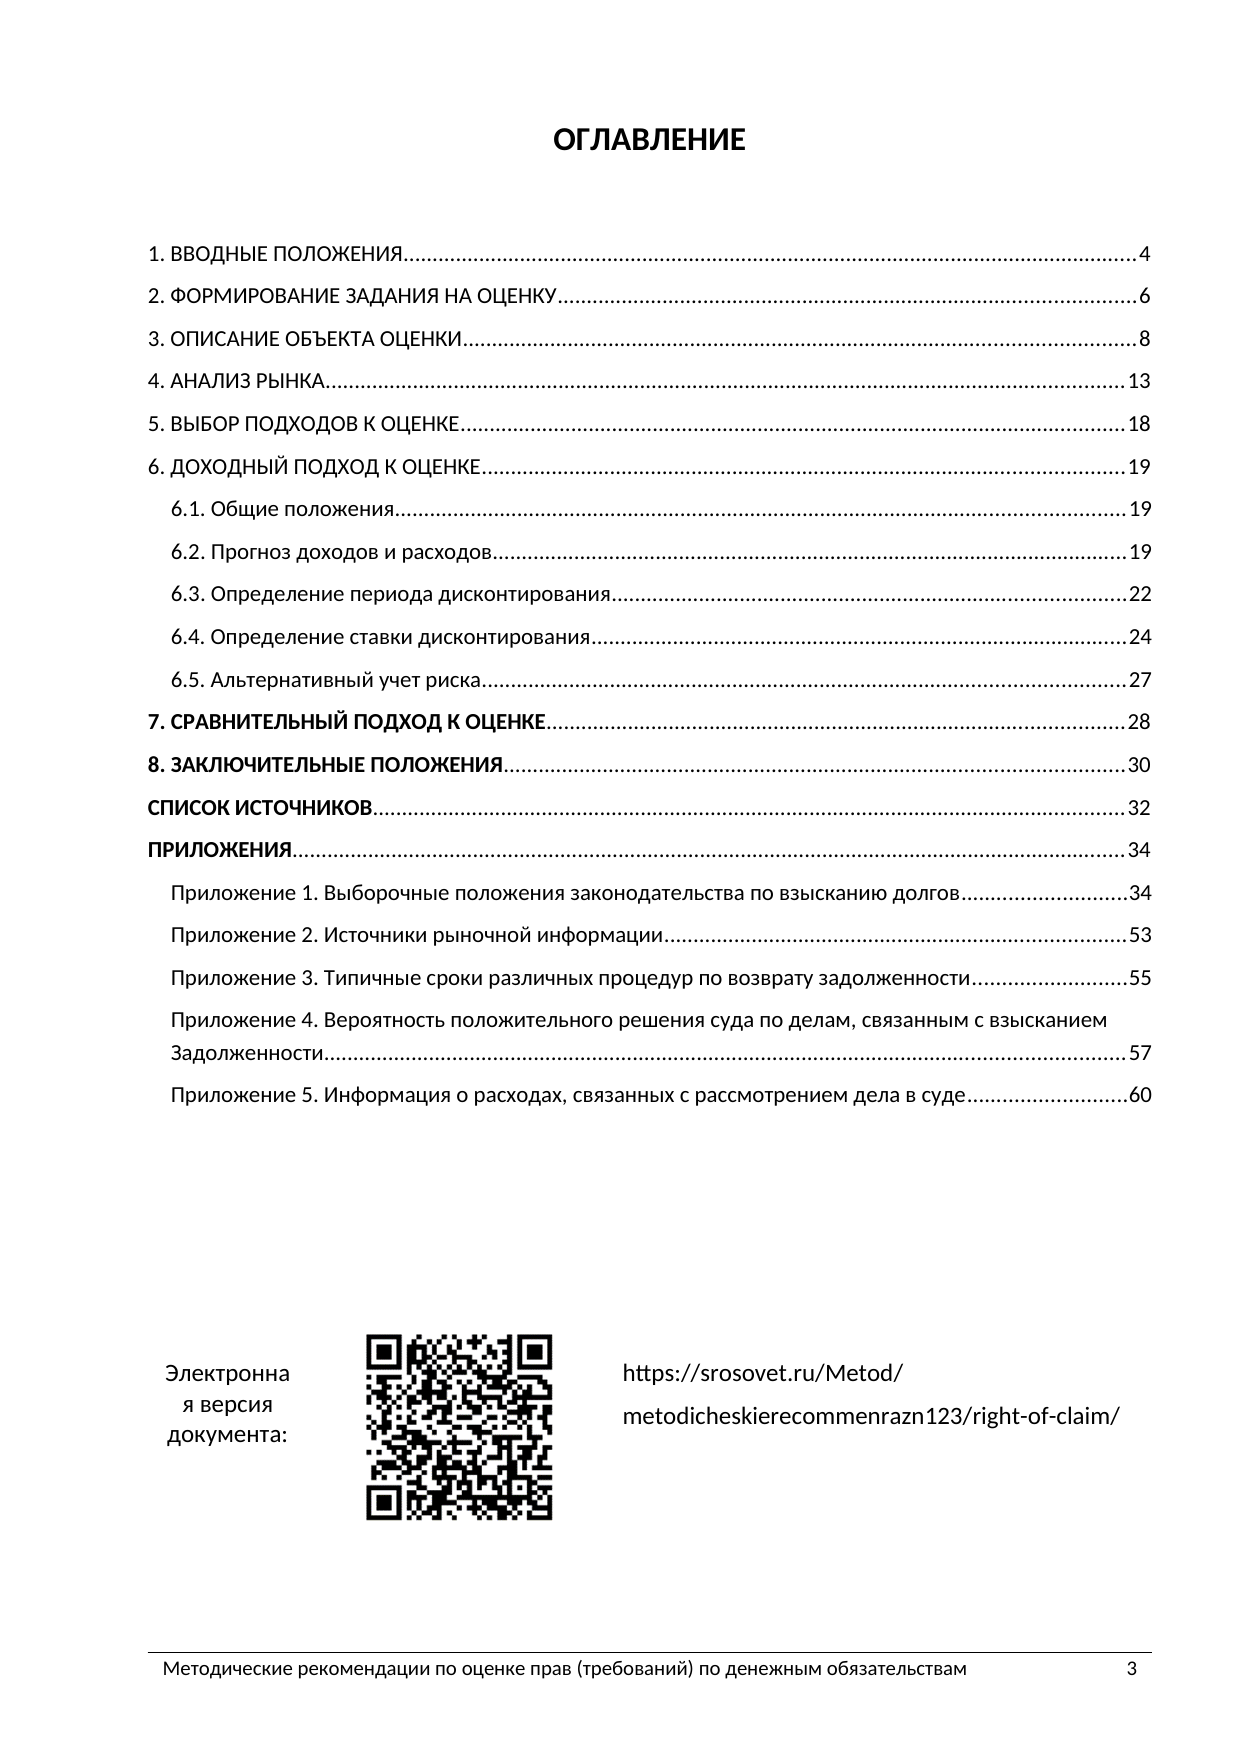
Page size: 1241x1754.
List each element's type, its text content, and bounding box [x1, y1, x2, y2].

text Оглавление [148, 118, 1152, 159]
picture [346, 1314, 572, 1540]
table_header https://srosovet.ru/Metod/ metodicheskierecommenrazn123/right-of-claim/ [611, 1302, 1196, 1552]
table_header [307, 1302, 611, 1552]
table_header Электронная версия документа: [148, 1302, 307, 1552]
